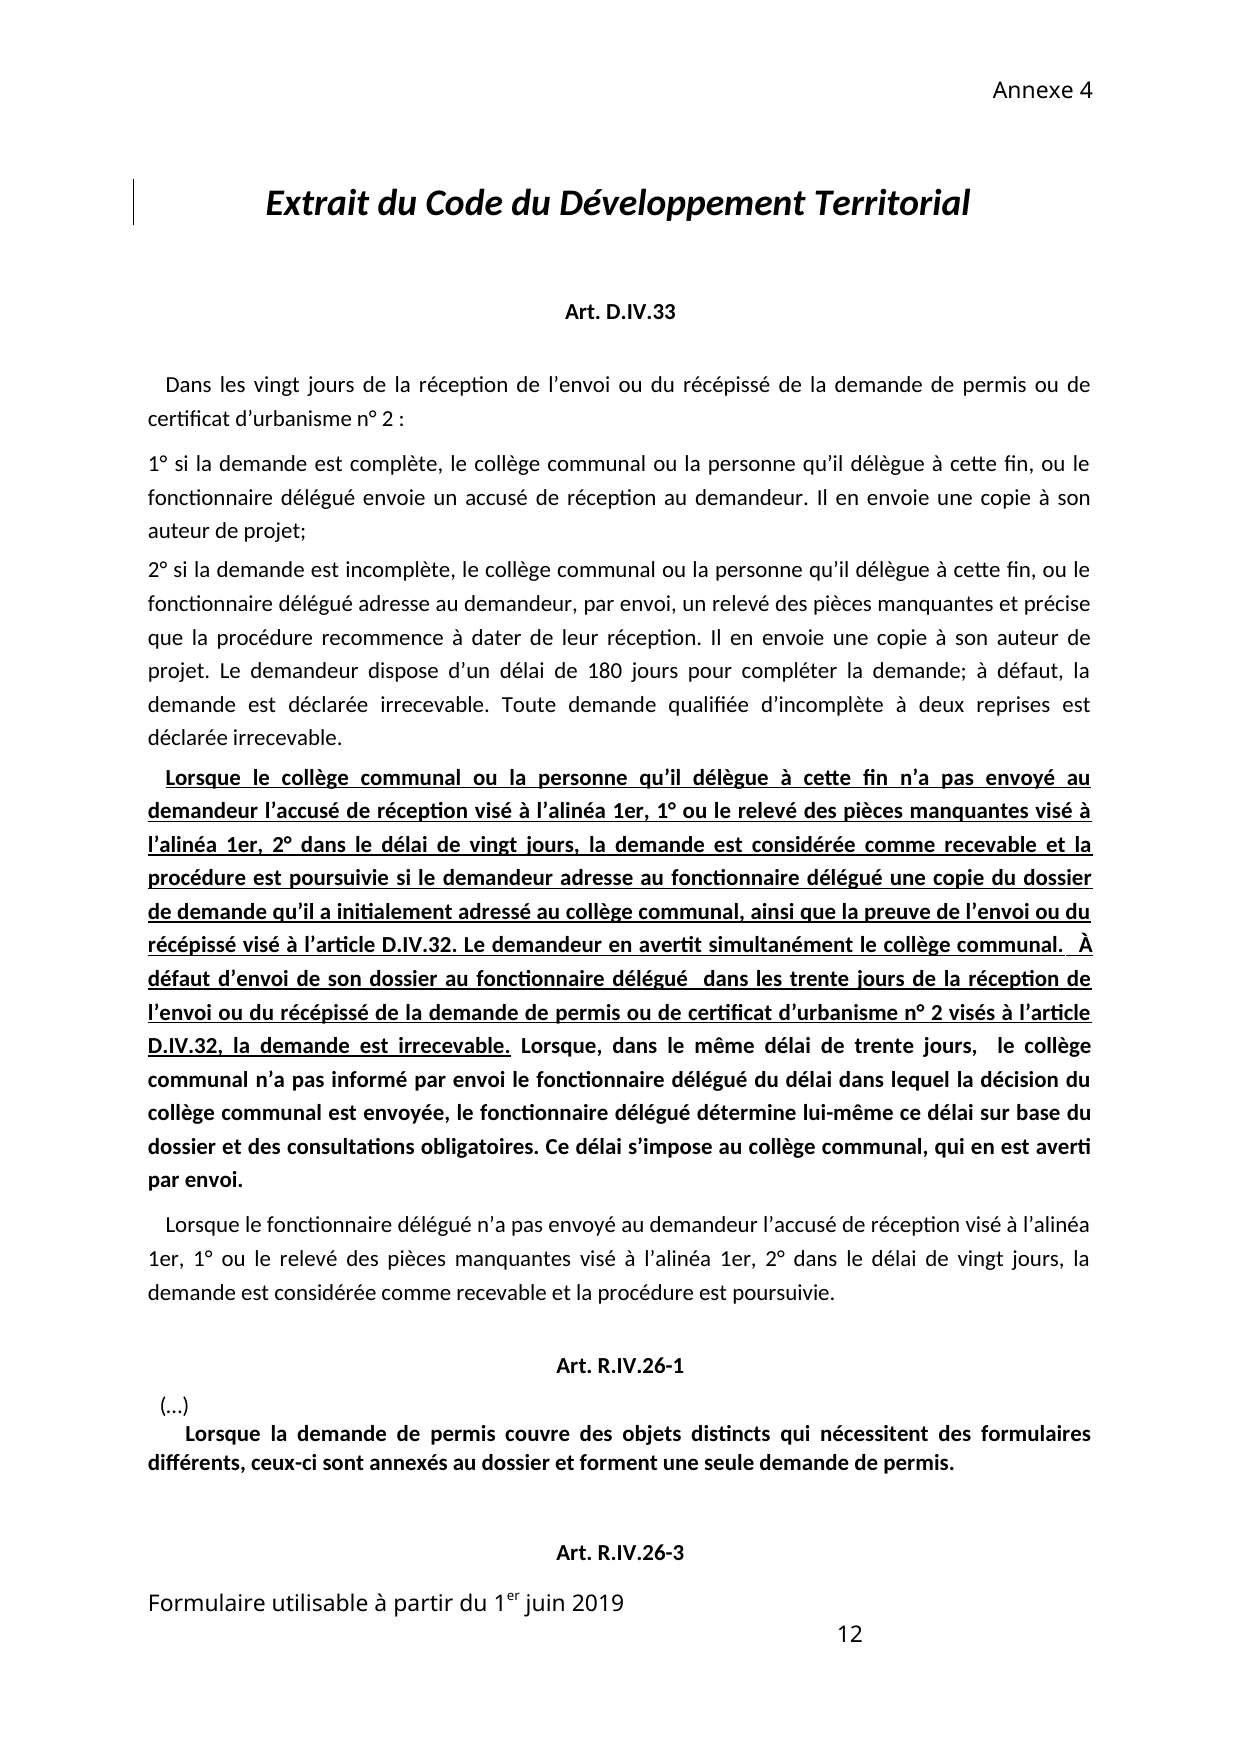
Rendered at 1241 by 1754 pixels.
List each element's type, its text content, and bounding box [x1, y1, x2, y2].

text (…) [148, 1392, 1093, 1419]
text Art. R.IV.26-3 [148, 1538, 1093, 1566]
text Art. D.IV.33 [148, 297, 1093, 325]
text Lorsque la demande de permis couvre des objets distincts qui nécessitent des formulaires différents, ceux-ci sont annexés au dossier et forment une seule demande de permis. [148, 1419, 1093, 1476]
text Lorsque le fonctionnaire délégué n’a pas envoyé au demandeur l’accusé de réception visé à l’alinéa 1er, 1° ou le relevé des pièces manquantes visé à l’alinéa 1er, 2° dans le délai de vingt jours, la demande est considérée comme recevable et la procédure est poursuivie. [148, 1211, 1093, 1306]
text Lorsque le collège communal ou la personne qu’il délègue à cette fin n’a pas envoyé au demandeur l’accusé de réception visé à l’alinéa 1er, 1° ou le relevé des pièces manquantes visé à l’alinéa 1er, 2° dans le délai de vingt jours, la demande est considérée comme recevable et la procédure est poursuivie si le demandeur adresse au fonctionnaire délégué une copie du dossier de demande qu’il a initialement adressé au collège communal, ainsi que la preuve de l’envoi ou du récépissé visé à l’article D.IV.32. Le demandeur en avertit simultanément le collège communal. À défaut d’envoi de son dossier au fonctionnaire délégué dans les trente jours de la réception de l’envoi ou du récépissé de la demande de permis ou de certificat d’urbanisme n° 2 visés à l’article D.IV.32, la demande est irrecevable. Lorsque, dans le même délai de trente jours, le collège communal n’a pas informé par envoi le fonctionnaire délégué du délai dans lequel la décision du collège communal est envoyée, le fonctionnaire délégué détermine lui-même ce délai sur base du dossier et des consultations obligatoires. Ce délai s’impose au collège communal, qui en est averti par envoi. [148, 956, 1093, 1193]
text 2° si la demande est incomplète, le collège communal ou la personne qu’il délègue à cette fin, ou le fonctionnaire délégué adresse au demandeur, par envoi, un relevé des pièces manquantes et précise que la procédure recommence à dater de leur réception. Il en envoie une copie à son auteur de projet. Le demandeur dispose d’un délai de 180 jours pour compléter la demande; à défaut, la demande est déclarée irrecevable. Toute demande qualifiée d’incomplète à deux reprises est déclarée irrecevable. [148, 556, 1093, 751]
text Dans les vingt jours de la réception de l’envoi ou du récépissé de la demande de permis ou de certificat d’urbanisme n° 2 : [148, 370, 1093, 432]
text Lorsque le collège communal ou la personne qu’il délègue à cette fin n’a pas envoyé au demandeur l’accusé de réception visé à l’alinéa 1er, 1° ou le relevé des pièces manquantes visé à l’alinéa 1er, 2° dans le délai de vingt jours, la demande est considérée comme recevable et la procédure est poursuivie si le demandeur adresse au fonctionnaire délégué une copie du dossier de demande qu’il a initialement adressé au collège communal, ainsi que la preuve de l’envoi ou du récépissé visé à l’article D.IV.32. Le demandeur en avertit simultanément le collège communal. À défaut d’envoi de son dossier au fonctionnaire délégué dans les trente jours de la réception de l’envoi ou du récépissé de la demande de permis ou de certificat d’urbanisme n° 2 visés à l’article D.IV.32, la demande est irrecevable. Lorsque, dans le même délai de trente jours, le collège communal n’a pas informé par envoi le fonctionnaire délégué du délai dans lequel la décision du collège communal est envoyée, le fonctionnaire délégué détermine lui-même ce délai sur base du dossier et des consultations obligatoires. Ce délai s’impose au collège communal, qui en est averti par envoi. [148, 763, 1093, 854]
text Art. R.IV.26-1 [148, 1351, 1093, 1379]
text 1° si la demande est complète, le collège communal ou la personne qu’il délègue à cette fin, ou le fonctionnaire délégué envoie un accusé de réception au demandeur. Il en envoie une copie à son auteur de projet; [148, 449, 1093, 544]
text Extrait du Code du Développement Territorial [148, 179, 1093, 225]
